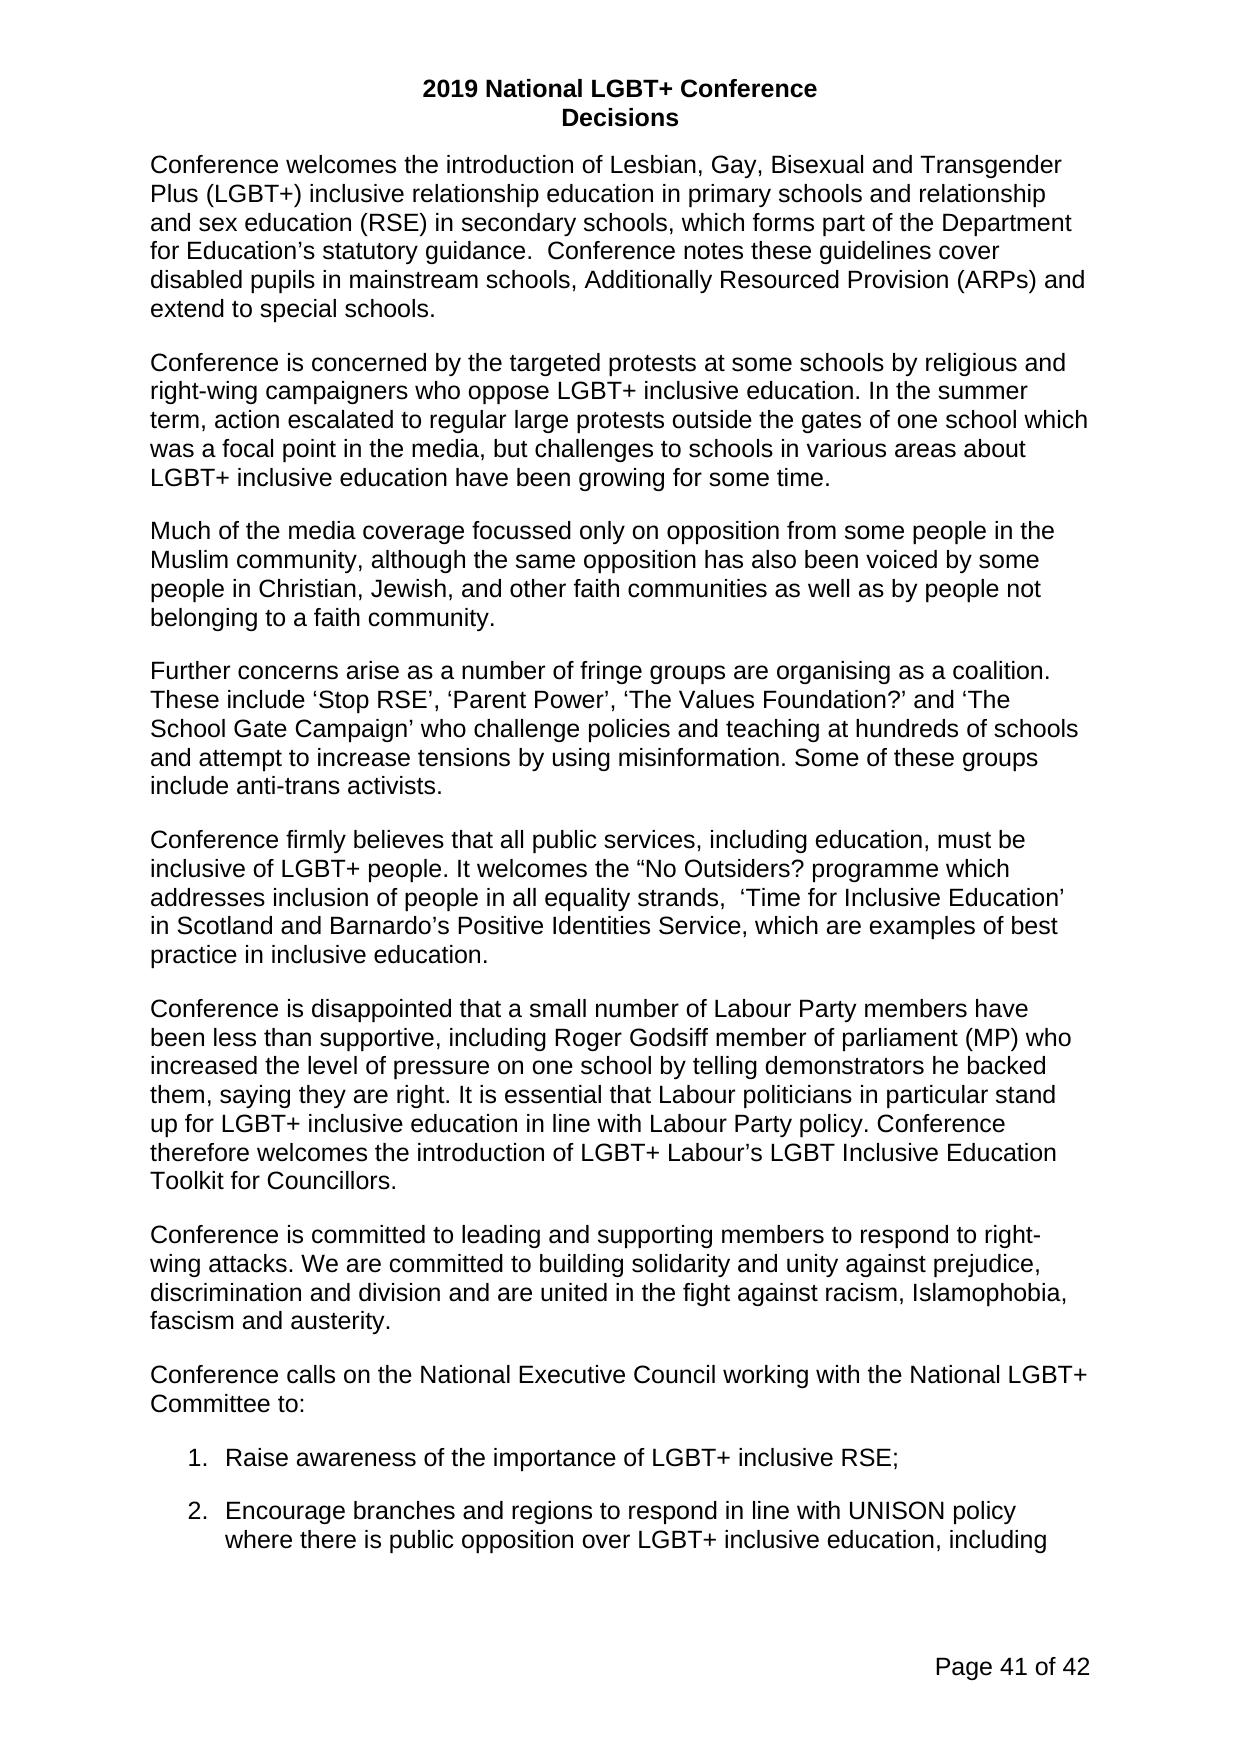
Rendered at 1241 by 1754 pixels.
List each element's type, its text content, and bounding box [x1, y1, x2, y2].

text Conference calls on the National Executive Council working with the National LGBT+ Committee to: [150, 1360, 1090, 1417]
text Conference is committed to leading and supporting members to respond to right-wing attacks. We are committed to building solidarity and unity against prejudice, discrimination and division and are united in the fight against racism, Islamophobia, fascism and austerity. [150, 1220, 1090, 1335]
list Raise awareness of the importance of LGBT+ inclusive RSE; [187, 1442, 1090, 1471]
text Much of the media coverage focussed only on opposition from some people in the Muslim community, although the same opposition has also been voiced by some people in Christian, Jewish, and other faith communities as well as by people not belonging to a faith community. [150, 516, 1090, 631]
text Conference welcomes the introduction of Lesbian, Gay, Bisexual and Transgender Plus (LGBT+) inclusive relationship education in primary schools and relationship and sex education (RSE) in secondary schools, which forms part of the Department for Education’s statutory guidance. Conference notes these guidelines cover disabled pupils in mainstream schools, Additionally Resourced Provision (ARPs) and extend to special schools. [150, 150, 1090, 322]
text Conference is concerned by the targeted protests at some schools by religious and right-wing campaigners who oppose LGBT+ inclusive education. In the summer term, action escalated to regular large protests outside the gates of one school which was a focal point in the media, but challenges to schools in various areas about LGBT+ inclusive education have been growing for some time. [150, 347, 1090, 491]
text Conference is disappointed that a small number of Labour Party members have been less than supportive, including Roger Godsiff member of parliament (MP) who increased the level of pressure on one school by telling demonstrators he backed them, saying they are right. It is essential that Labour politicians in particular stand up for LGBT+ inclusive education in line with Labour Party policy. Conference therefore welcomes the introduction of LGBT+ Labour’s LGBT Inclusive Education Toolkit for Councillors. [150, 994, 1090, 1195]
text Further concerns arise as a number of fringe groups are organising as a coalition. These include ‘Stop RSE’, ‘Parent Power’, ‘The Values Foundation?’ and ‘The School Gate Campaign’ who challenge policies and teaching at hundreds of schools and attempt to increase tensions by using misinformation. Some of these groups include anti-trans activists. [150, 656, 1090, 800]
text Conference firmly believes that all public services, including education, must be inclusive of LGBT+ people. It welcomes the “No Outsiders? programme which addresses inclusion of people in all equality strands, ‘Time for Inclusive Education’ in Scotland and Barnardo’s Positive Identities Service, which are examples of best practice in inclusive education. [150, 825, 1090, 969]
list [187, 1496, 1090, 1554]
